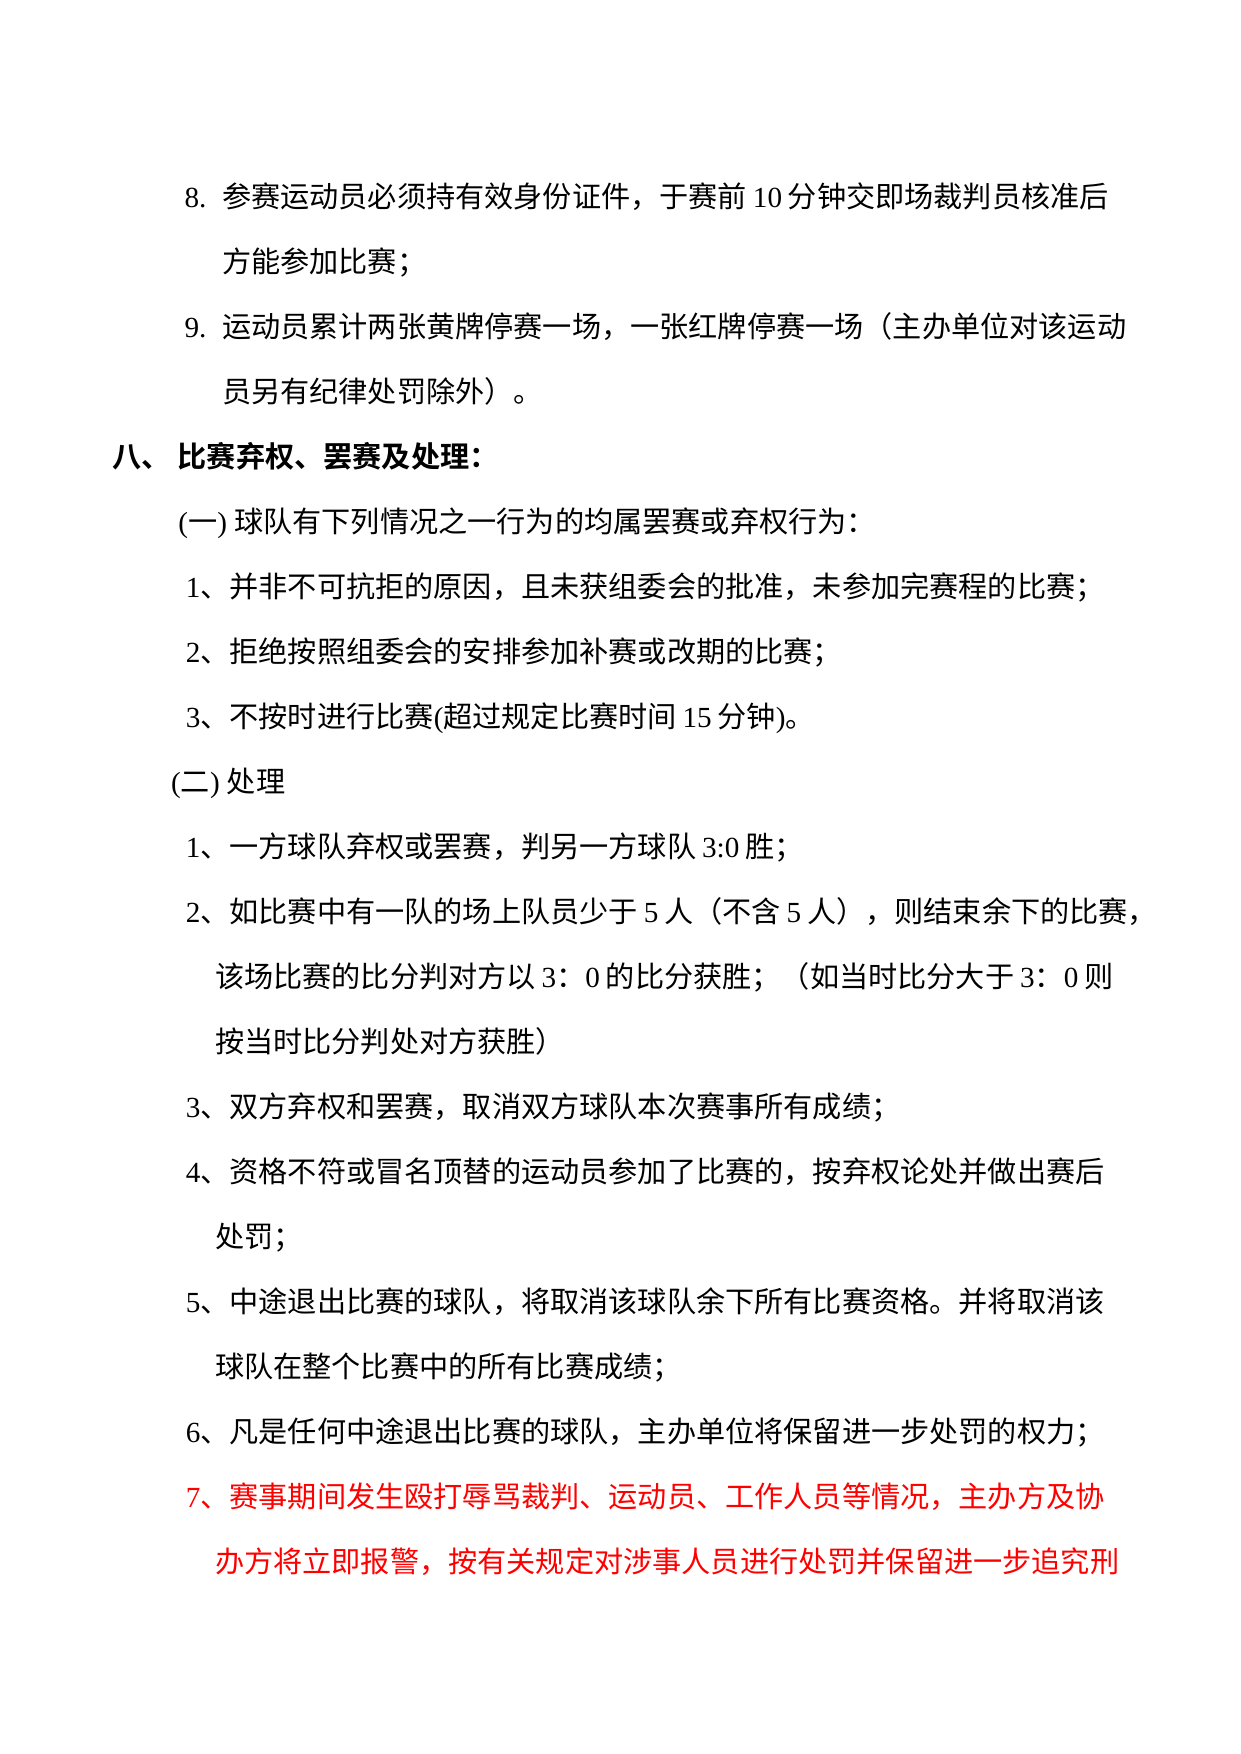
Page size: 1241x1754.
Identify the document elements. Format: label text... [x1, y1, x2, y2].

text 2、拒绝按照组委会的安排参加补赛或改期的比赛； [186, 617, 1128, 682]
text 3、不按时进行比赛(超过规定比赛时间15分钟)。 [186, 682, 1128, 747]
text 1、一方球队弃权或罢赛，判另一方球队3:0胜； [186, 812, 1128, 877]
text 4、资格不符或冒名顶替的运动员参加了比赛的，按弃权论处并做出赛后处罚； [186, 1137, 1128, 1267]
list 运动员累计两张黄牌停赛一场，一张红牌停赛一场（主办单位对该运动员另有纪律处罚除外）。 [184, 292, 1128, 422]
list 参赛运动员必须持有效身份证件，于赛前10分钟交即场裁判员核准后方能参加比赛； [184, 162, 1128, 292]
text 5、中途退出比赛的球队，将取消该球队余下所有比赛资格。并将取消该球队在整个比赛中的所有比赛成绩； [186, 1267, 1128, 1397]
text 3、双方弃权和罢赛，取消双方球队本次赛事所有成绩； [186, 1072, 1128, 1137]
text (二) 处理 [112, 747, 1128, 812]
text (一) 球队有下列情况之一行为的均属罢赛或弃权行为： [112, 487, 1128, 552]
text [186, 1462, 1128, 1592]
text 6、凡是任何中途退出比赛的球队，主办单位将保留进一步处罚的权力； [186, 1397, 1128, 1462]
text 2、如比赛中有一队的场上队员少于5人（不含5人），则结束余下的比赛，该场比赛的比分判对方以3：0的比分获胜；（如当时比分大于3：0则按当时比分判处对方获胜） [186, 877, 1128, 1072]
text 1、并非不可抗拒的原因，且未获组委会的批准，未参加完赛程的比赛； [186, 552, 1128, 617]
text 八、 比赛弃权、罢赛及处理： [112, 422, 1128, 487]
